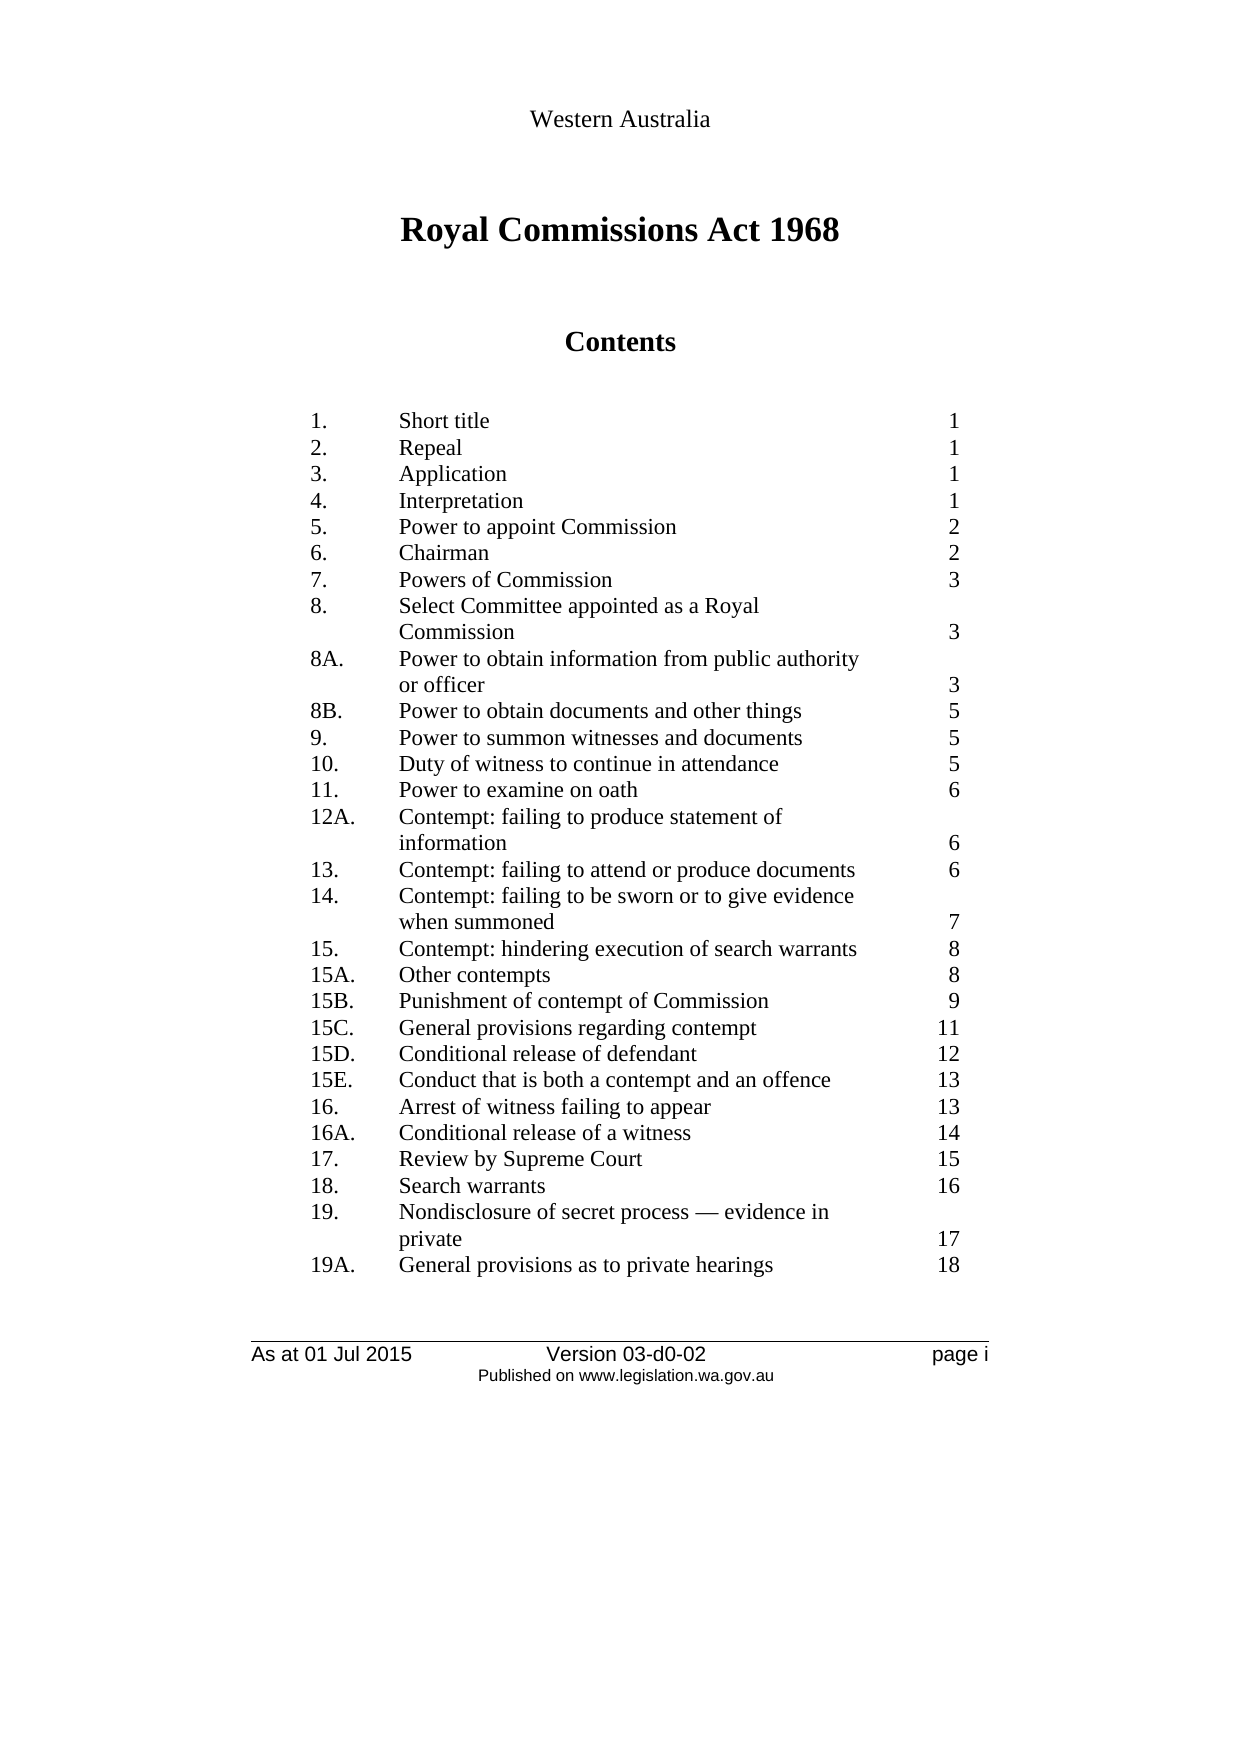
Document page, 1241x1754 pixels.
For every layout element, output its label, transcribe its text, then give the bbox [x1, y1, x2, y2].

text 17. Review by Supreme Court 15 [310, 1146, 871, 1172]
text 15A. Other contempts 8 [310, 961, 871, 987]
text 15. Contempt: hindering execution of search warrants 8 [310, 935, 871, 961]
text 15B. Punishment of contempt of Commission 9 [310, 987, 871, 1014]
text 3. Application 1 [310, 460, 871, 487]
text 15E. Conduct that is both a contempt and an offence 13 [310, 1066, 871, 1093]
text 15C. General provisions regarding contempt 11 [310, 1014, 871, 1040]
text 12A. Contempt: failing to produce statement of information 6 [310, 803, 871, 856]
text 9. Power to summon witnesses and documents 5 [310, 724, 871, 750]
text 18. Search warrants 16 [310, 1172, 871, 1198]
text 8A. Power to obtain information from public authority or officer 3 [310, 645, 871, 697]
text 7. Powers of Commission 3 [310, 566, 871, 592]
text 15D. Conditional release of defendant 12 [310, 1040, 871, 1066]
text Western Australia [251, 104, 989, 133]
text 5. Power to appoint Commission 2 [310, 513, 871, 539]
text Contents [491, 324, 749, 358]
text 4. Interpretation 1 [310, 487, 871, 513]
text 11. Power to examine on oath 6 [310, 777, 871, 803]
text 6. Chairman 2 [310, 539, 871, 566]
text 10. Duty of witness to continue in attendance 5 [310, 750, 871, 777]
text 2. Repeal 1 [310, 434, 871, 460]
text 14. Contempt: failing to be sworn or to give evidence when summoned 7 [310, 882, 871, 935]
text 8B. Power to obtain documents and other things 5 [310, 697, 871, 724]
text Royal Commissions Act 1968 [251, 208, 989, 249]
text 16A. Conditional release of a witness 14 [310, 1119, 871, 1146]
text 1. Short title 1 [310, 408, 871, 434]
text 8. Select Committee appointed as a Royal Commission 3 [310, 592, 871, 645]
text 19. Nondisclosure of secret process — evidence in private 17 [310, 1198, 871, 1251]
text 19A. General provisions as to private hearings 18 [310, 1251, 871, 1277]
text 13. Contempt: failing to attend or produce documents 6 [310, 856, 871, 882]
text 16. Arrest of witness failing to appear 13 [310, 1093, 871, 1119]
